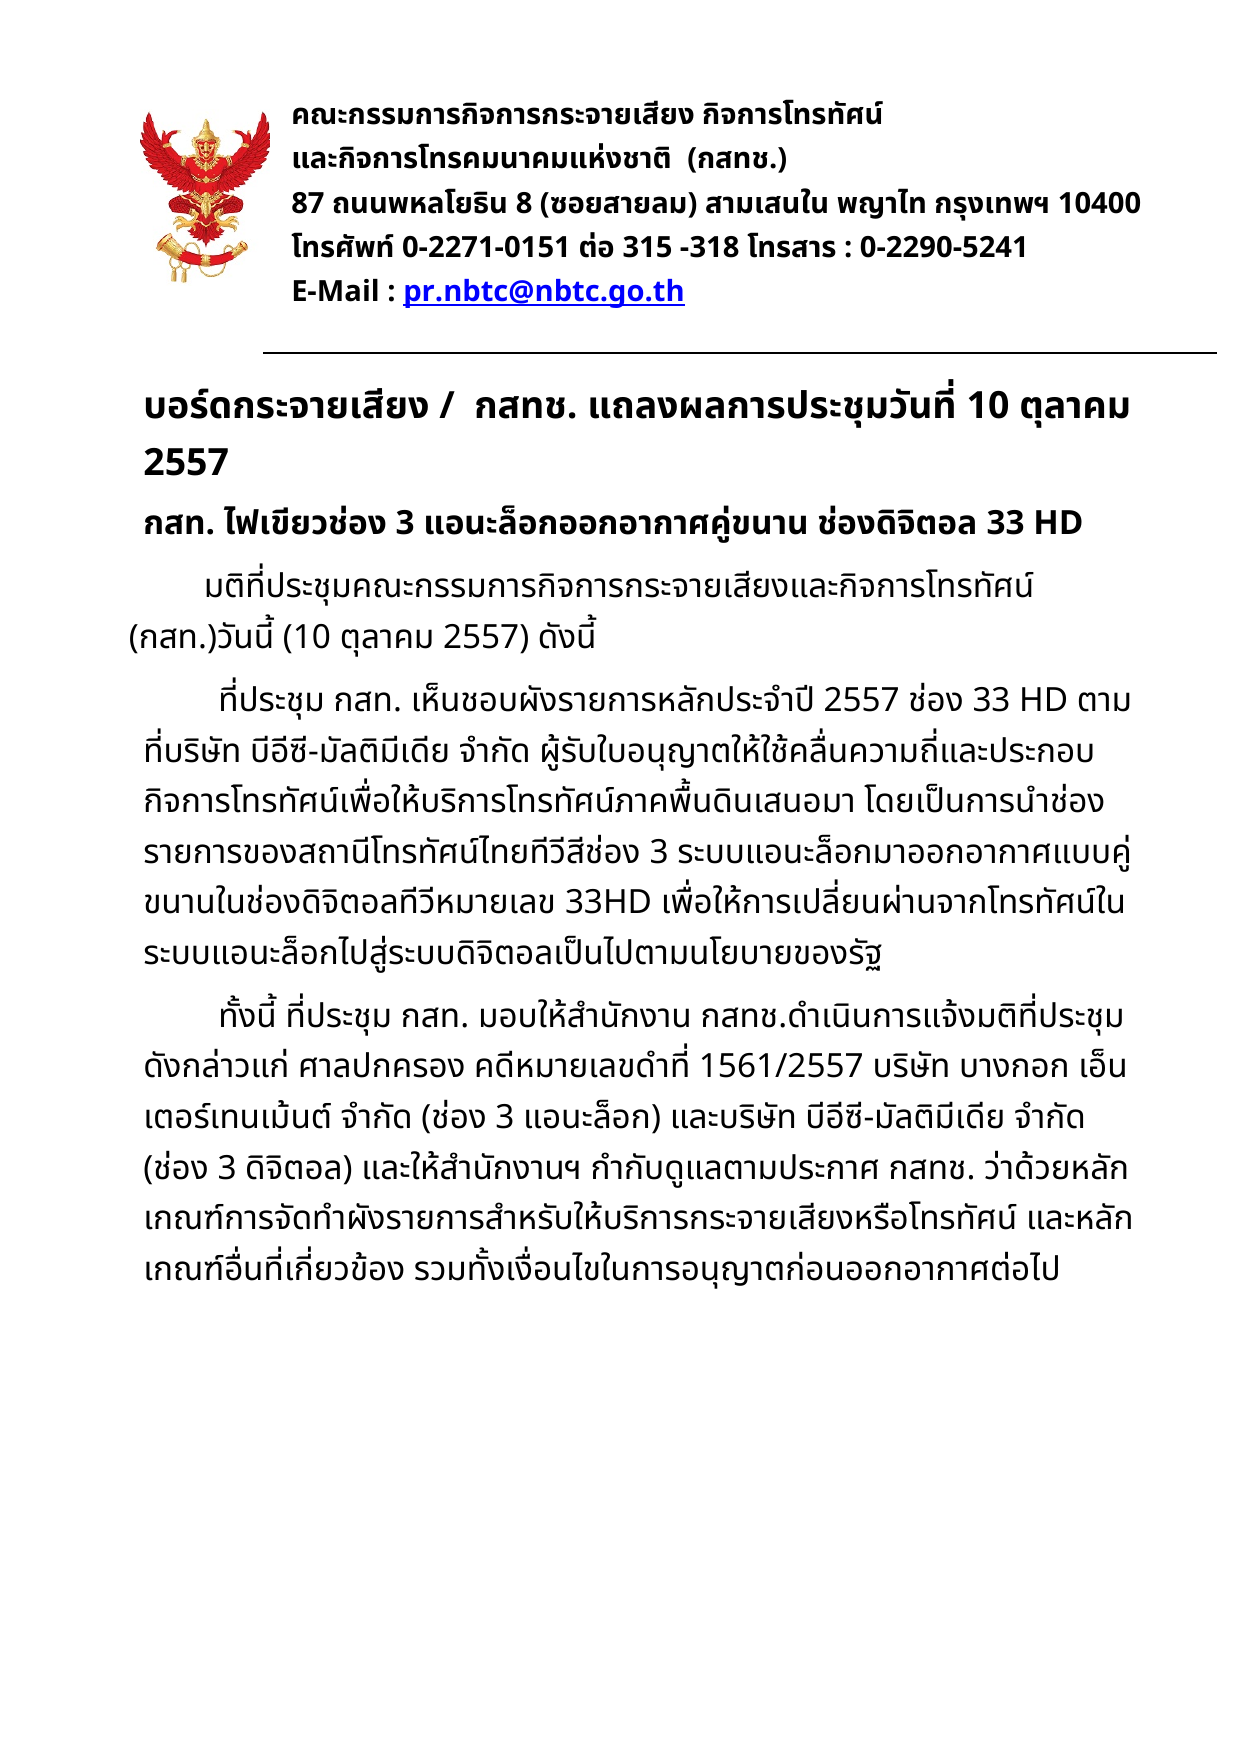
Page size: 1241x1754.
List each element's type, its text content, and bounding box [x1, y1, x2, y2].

text คณะกรรมการกิจการกระจายเสียง กิจการโทรทัศน์ [262, 94, 1217, 138]
text กสท. ไฟเขียวช่อง 3 แอนะล็อกออกอากาศคู่ขนาน ช่องดิจิตอล 33 HD [143, 499, 1137, 550]
text มติที่ประชุมคณะกรรมการกิจการกระจายเสียงและกิจการโทรทัศน์ (กสท.)วันนี้ (10 ตุลาคม 2557) ดังนี้ [128, 562, 1137, 663]
picture [140, 109, 262, 286]
text บอร์ดกระจายเสียง / กสทช. แถลงผลการประชุมวันที่ 10 ตุลาคม 2557 [143, 379, 1137, 487]
text E-Mail : pr.nbtc@nbtc.go.th [262, 271, 1217, 310]
text 87 ถนนพหลโยธิน 8 (ซอยสายลม) สามเสนใน พญาไท กรุงเทพฯ 10400 [262, 182, 1217, 226]
text ทั้งนี้ ที่ประชุม กสท. มอบให้สำนักงาน กสทช.ดำเนินการแจ้งมติที่ประชุมดังกล่าวแก่ ศาลปกครอง คดีหมายเลขดำที่ 1561/2557 บริษัท บางกอก เอ็นเตอร์เทนเม้นต์ จำกัด (ช่อง 3 แอนะล็อก) และบริษัท บีอีซี-มัลติมีเดีย จำกัด (ช่อง 3 ดิจิตอล) และให้สำนักงานฯ กำกับดูแลตามประกาศ กสทช. ว่าด้วยหลักเกณฑ์การจัดทำผังรายการสำหรับให้บริการกระจายเสียงหรือโทรทัศน์ และหลักเกณฑ์อื่นที่เกี่ยวข้อง รวมทั้งเงื่อนไขในการอนุญาตก่อนออกอากาศต่อไป [143, 992, 1137, 1295]
text โทรศัพท์ 0-2271-0151 ต่อ 315 -318 โทรสาร : 0-2290-5241 [262, 226, 1217, 271]
text และกิจการโทรคมนาคมแห่งชาติ (กสทช.) [262, 138, 1217, 182]
text ที่ประชุม กสท. เห็นชอบผังรายการหลักประจำปี 2557 ช่อง 33 HD ตามที่บริษัท บีอีซี-มัลติมีเดีย จำกัด ผู้รับใบอนุญาตให้ใช้คลื่นความถี่และประกอบกิจการโทรทัศน์เพื่อให้บริการโทรทัศน์ภาคพื้นดินเสนอมา โดยเป็นการนำช่องรายการของสถานีโทรทัศน์ไทยทีวีสีช่อง 3 ระบบแอนะล็อกมาออกอากาศแบบคู่ขนานในช่องดิจิตอลทีวีหมายเลข 33HD เพื่อให้การเปลี่ยนผ่านจากโทรทัศน์ในระบบแอนะล็อกไปสู่ระบบดิจิตอลเป็นไปตามนโยบายของรัฐ [143, 676, 1137, 979]
